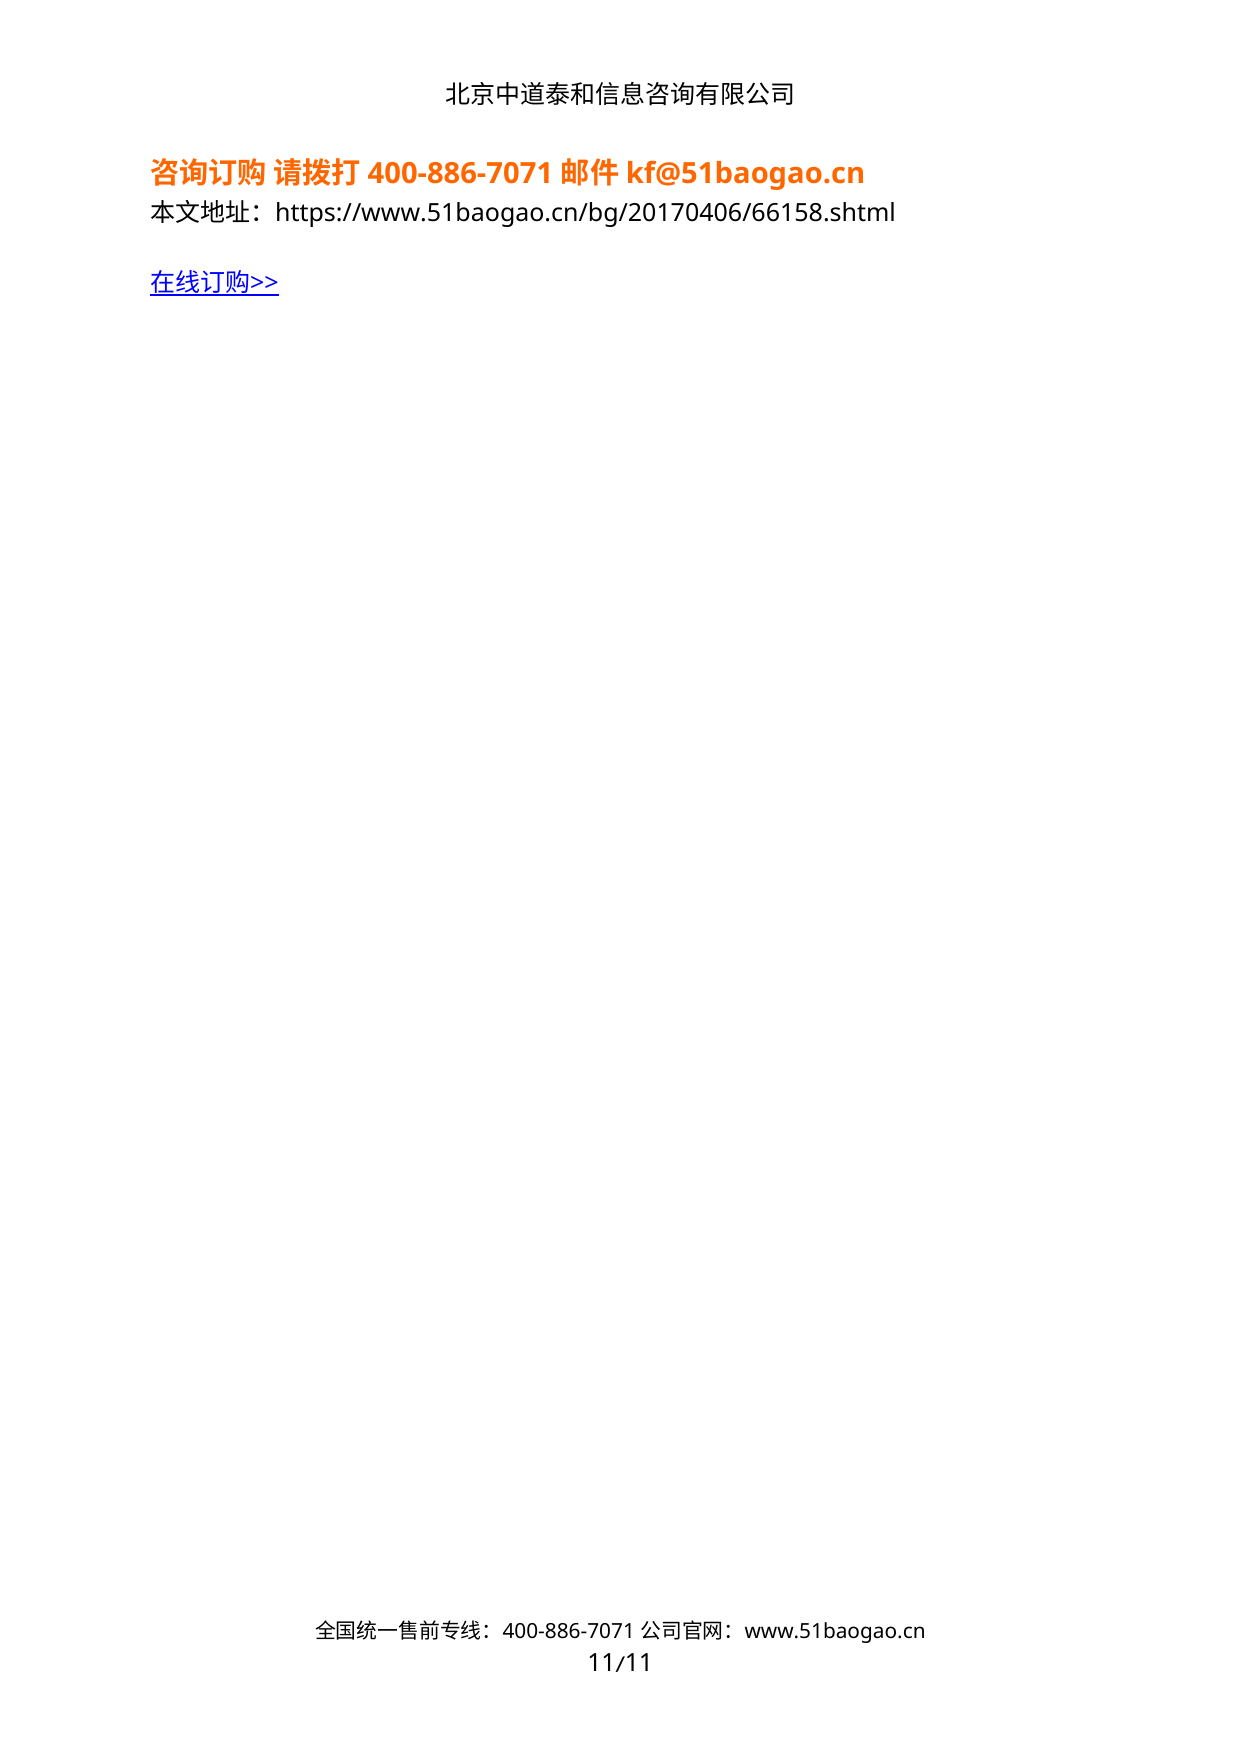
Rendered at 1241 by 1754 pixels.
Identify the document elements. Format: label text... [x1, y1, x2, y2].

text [150, 150, 1090, 229]
text 在线订购>> [150, 229, 1090, 299]
